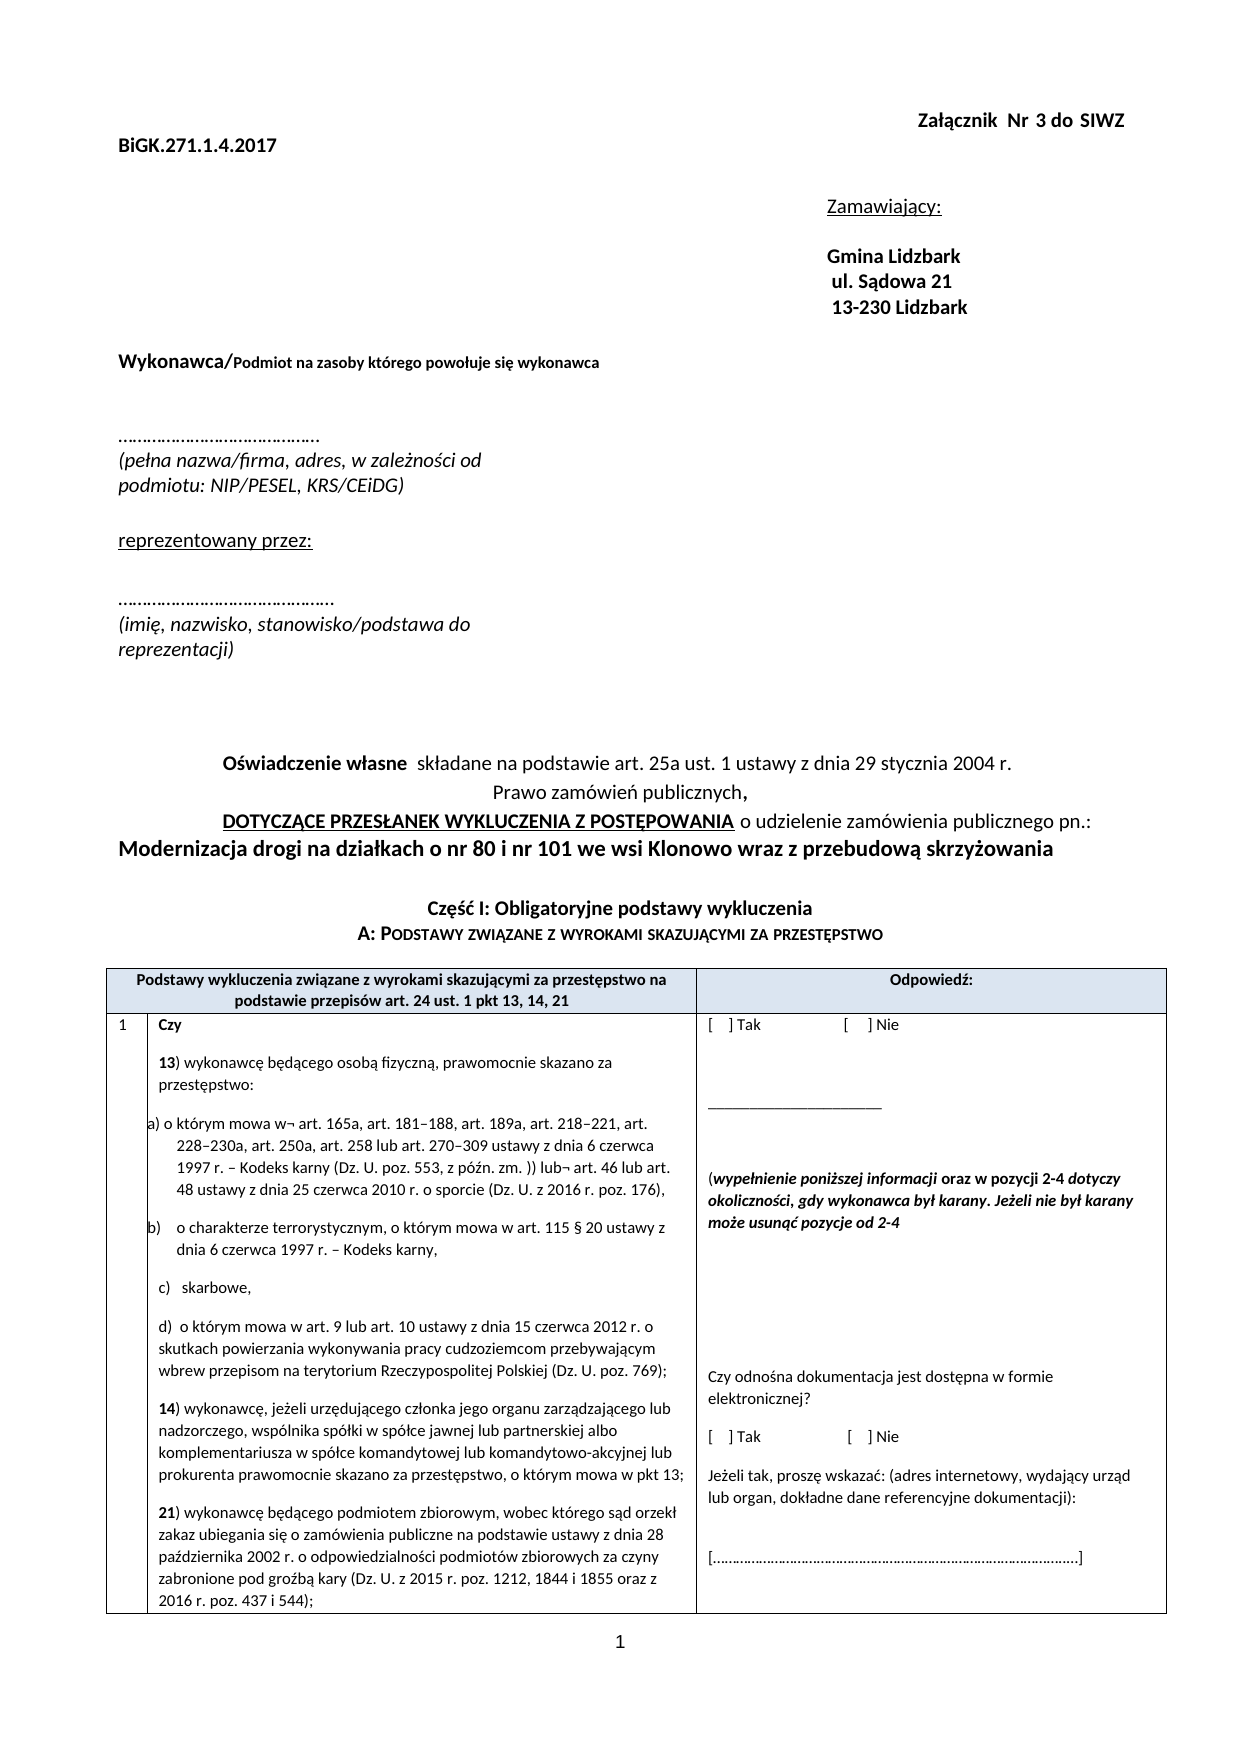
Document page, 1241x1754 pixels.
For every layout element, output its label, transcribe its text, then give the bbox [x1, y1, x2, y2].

title A: Podstawy związane z wyrokami skazującymi za przestępstwo [118, 921, 1122, 946]
text (imię, nazwisko, stanowisko/podstawa do reprezentacji) [118, 611, 502, 662]
table_cell [ ] Tak [ ] Nie _____________________ (wypełnienie poniższej informacji oraz w pozycji 2-4 dotyczy okoliczności, gdy wykonawca był karany. Jeżeli nie był karany może usunąć pozycje od 2-4 Czy odnośna dokumentacja jest dostępna w formie elektronicznej? [ ] Tak [ ] Nie Jeżeli tak, proszę wskazać: (adres internetowy, wydający urząd lub organ, dokładne dane referencyjne dokumentacji): [………………………………………………………………………………..…] [697, 1014, 1166, 1613]
text Wykonawca/Podmiot na zasoby którego powołuje się wykonawca [118, 349, 1122, 374]
table_cell 1 [107, 1014, 147, 1613]
text Modernizacja drogi na działkach o nr 80 i nr 101 we wsi Klonowo wraz z przebudową skrzyżowania [118, 834, 1122, 862]
text ……………………………………… [118, 586, 502, 611]
text …………………………………… [118, 422, 502, 447]
text Załącznik Nr 3 do SIWZ [782, 107, 1124, 132]
text (pełna nazwa/firma, adres, w zależności od podmiotu: NIP/PESEL, KRS/CEiDG) [118, 447, 502, 498]
title Część I: Obligatoryjne podstawy wykluczenia [118, 895, 1122, 921]
text ul. Sądowa 21 [827, 269, 1124, 294]
table_header Podstawy wykluczenia związane z wyrokami skazującymi za przestępstwo na podstawie przepisów art. 24 ust. 1 pkt 13, 14, 21 [107, 969, 696, 1013]
text reprezentowany przez: [118, 527, 1122, 553]
text Oświadczenie własne składane na podstawie art. 25a ust. 1 ustawy z dnia 29 stycznia 2004 r. Prawo zamówień publicznych, [118, 750, 1122, 804]
table_header Odpowiedź: [697, 969, 1166, 1013]
table_cell Czy 13) wykonawcę będącego osobą fizyczną, prawomocnie skazano za przestępstwo: a) o którym mowa w¬ art. 165a, art. 181–188, art. 189a, art. 218–221, art. 228–230a, art. 250a, art. 258 lub art. 270–309 ustawy z dnia 6 czerwca 1997 r. – Kodeks karny (Dz. U. poz. 553, z późn. zm. )) lub¬ art. 46 lub art. 48 ustawy z dnia 25 czerwca 2010 r. o sporcie (Dz. U. z 2016 r. poz. 176), b) o charakterze terrorystycznym, o którym mowa w art. 115 § 20 ustawy z dnia 6 czerwca 1997 r. – Kodeks karny, c) skarbowe, d) o którym mowa w art. 9 lub art. 10 ustawy z dnia 15 czerwca 2012 r. o skutkach powierzania wykonywania pracy cudzoziemcom przebywającym wbrew przepisom na terytorium Rzeczypospolitej Polskiej (Dz. U. poz. 769); 14) wykonawcę, jeżeli urzędującego członka jego organu zarządzającego lub nadzorczego, wspólnika spółki w spółce jawnej lub partnerskiej albo komplementariusza w spółce komandytowej lub komandytowo-akcyjnej lub prokurenta prawomocnie skazano za przestępstwo, o którym mowa w pkt 13; 21) wykonawcę będącego podmiotem zbiorowym, wobec którego sąd orzekł zakaz ubiegania się o zamówienia publiczne na podstawie ustawy z dnia 28 października 2002 r. o odpowiedzialności podmiotów zbiorowych za czyny zabronione pod groźbą kary (Dz. U. z 2015 r. poz. 1212, 1844 i 1855 oraz z 2016 r. poz. 437 i 544); [148, 1014, 696, 1613]
text 13-230 Lidzbark [827, 294, 1124, 319]
text Gmina Lidzbark [827, 243, 1124, 269]
text Zamawiający: [827, 161, 1122, 219]
text BiGK.271.1.4.2017 [118, 132, 1122, 158]
subtitle DOTYCZĄCE PRZESŁANEK WYKLUCZENIA Z POSTĘPOWANIA o udzielenie zamówienia publicznego pn.: [118, 808, 1122, 834]
